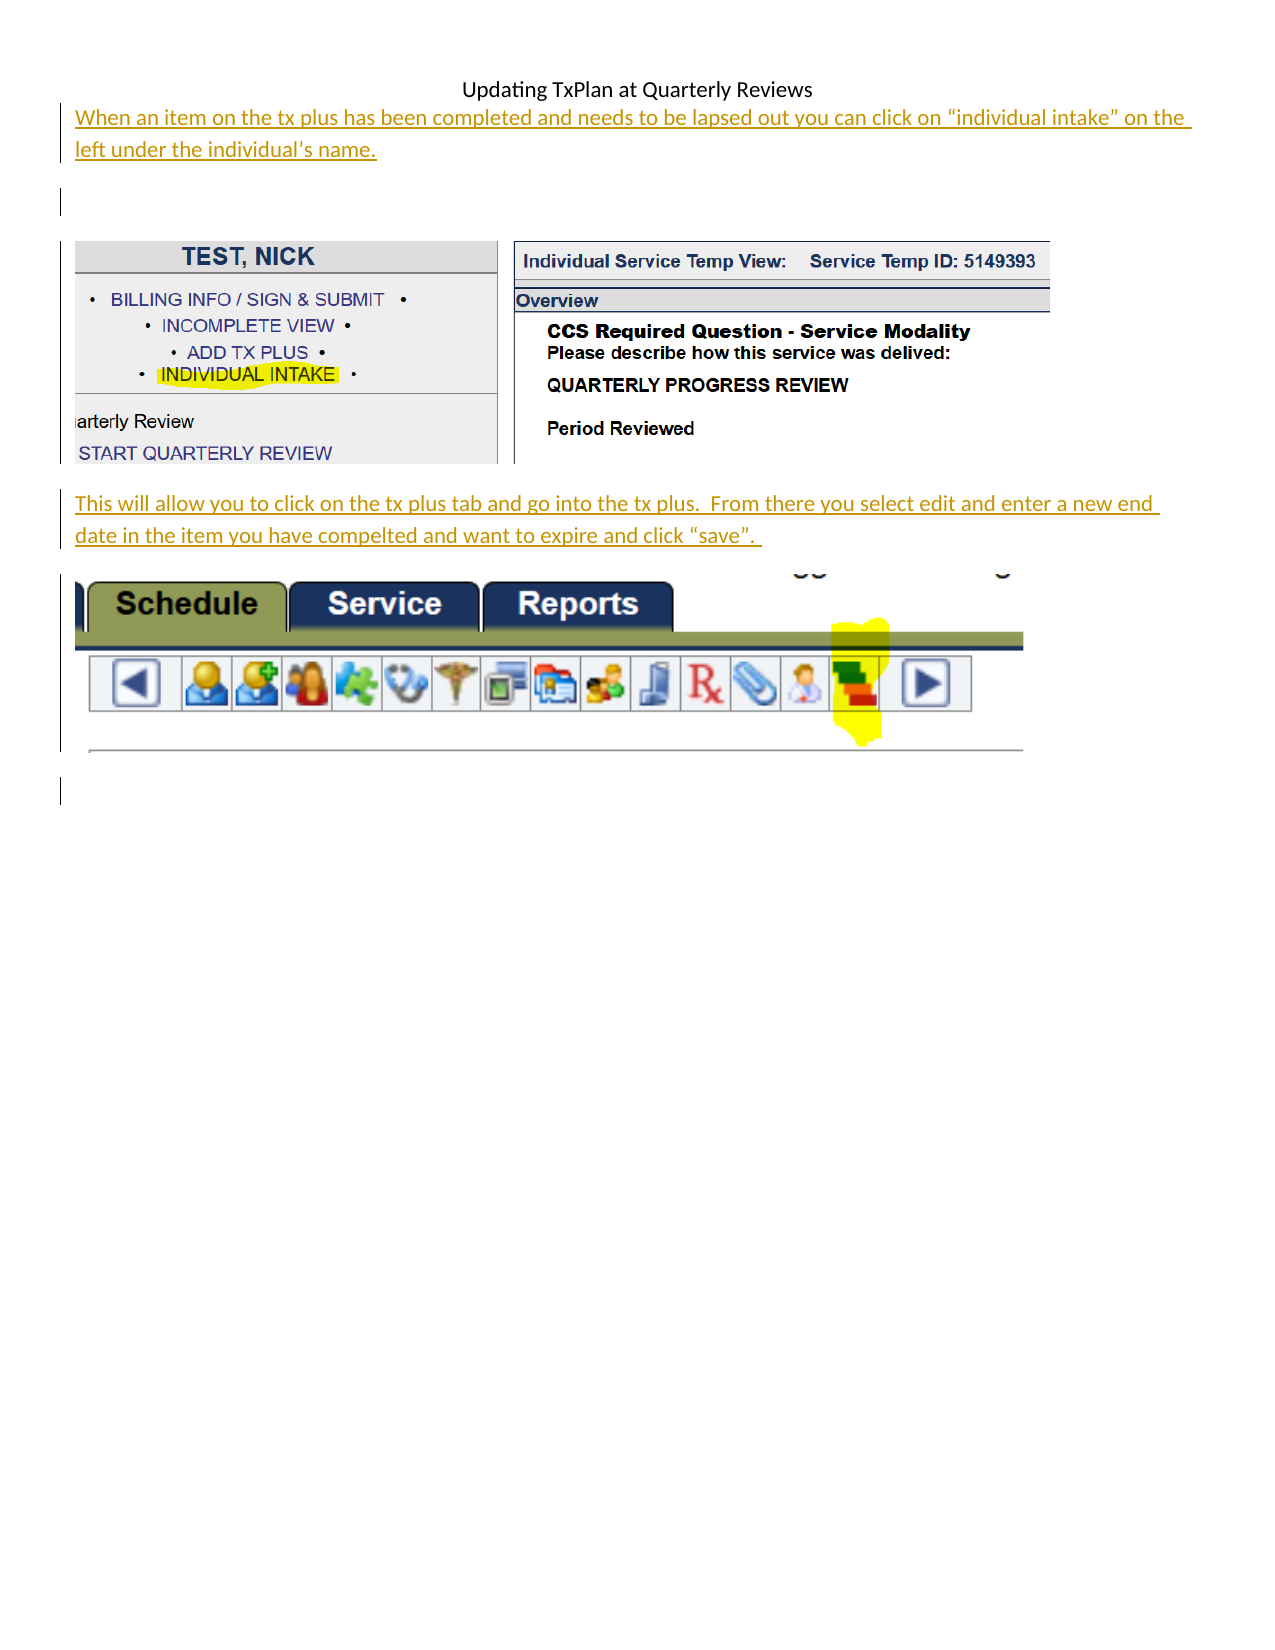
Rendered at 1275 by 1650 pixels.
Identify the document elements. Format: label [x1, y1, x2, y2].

picture [75, 241, 1050, 464]
picture [75, 574, 1024, 753]
